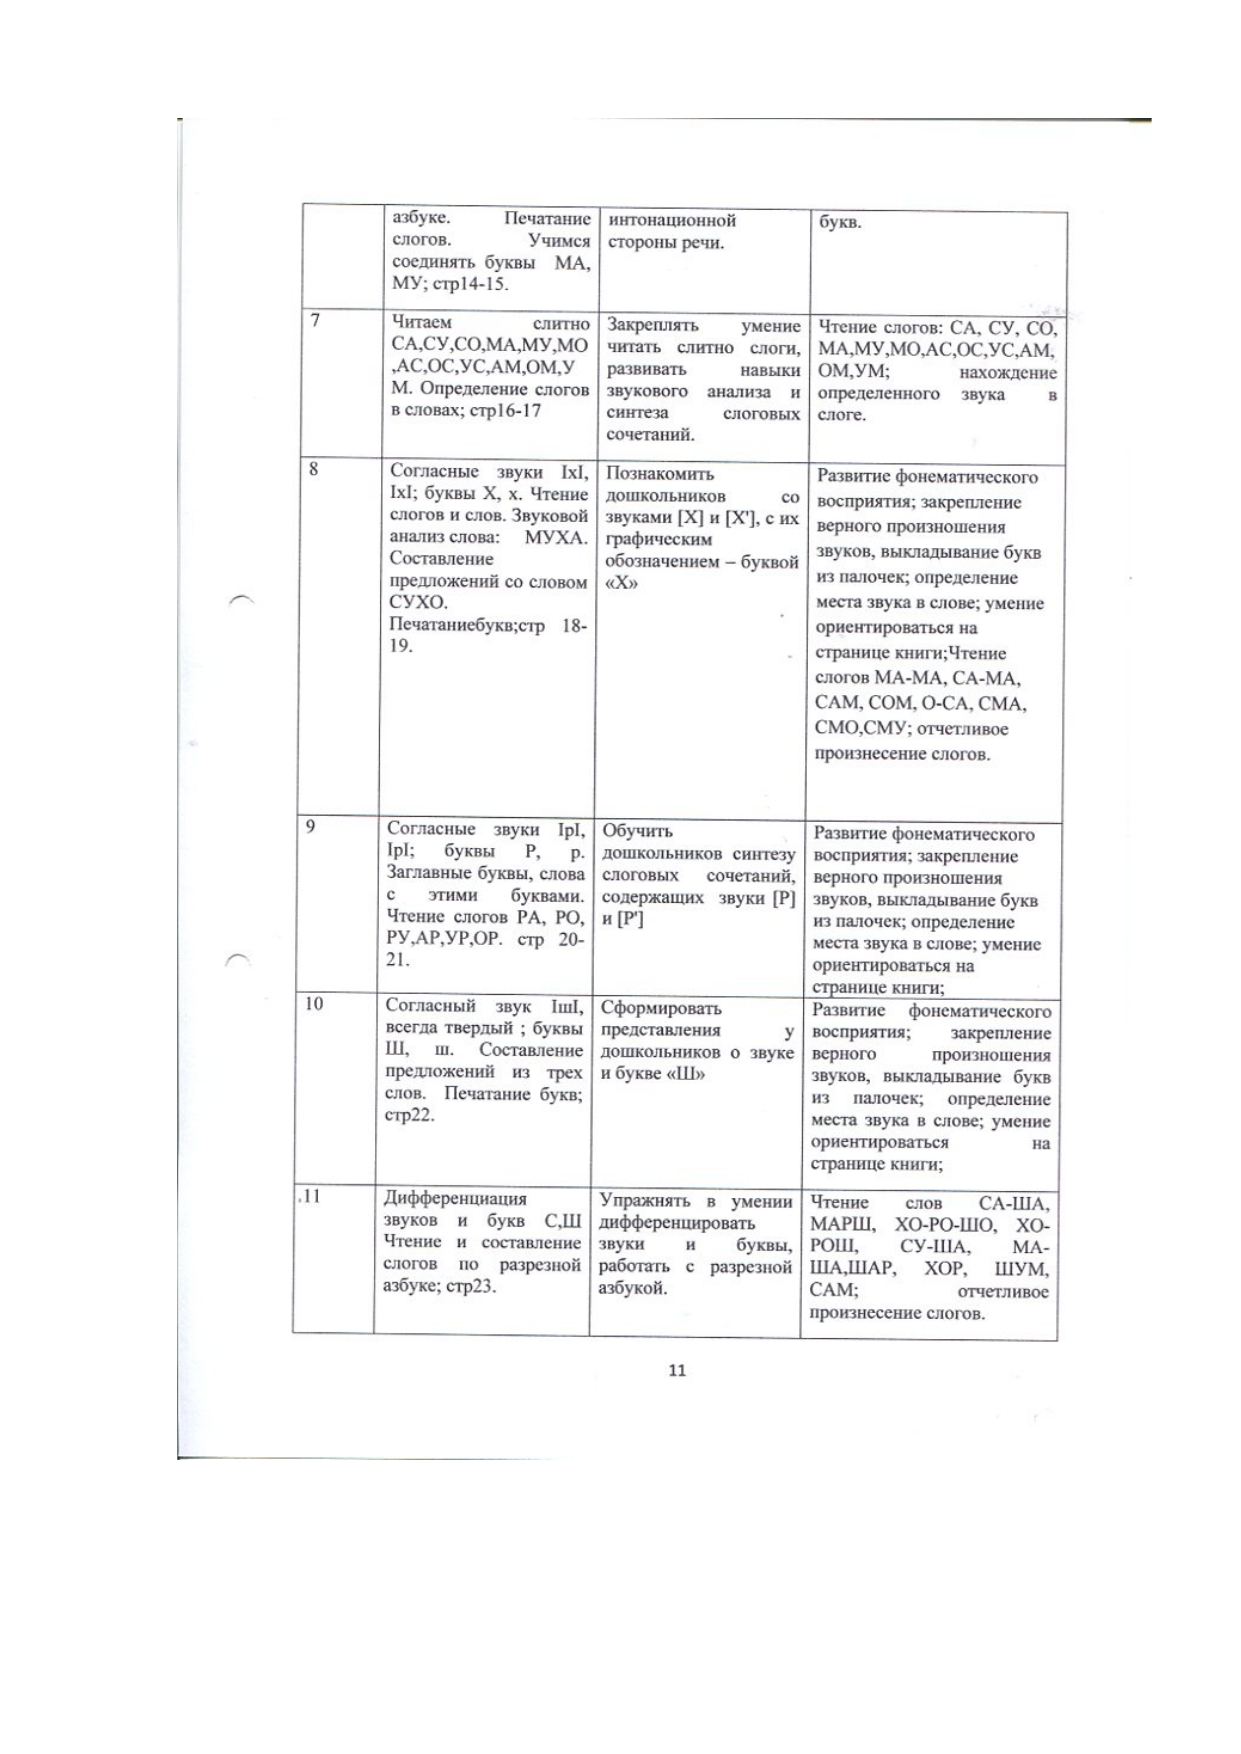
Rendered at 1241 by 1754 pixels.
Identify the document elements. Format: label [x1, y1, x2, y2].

picture [177, 118, 1152, 1460]
